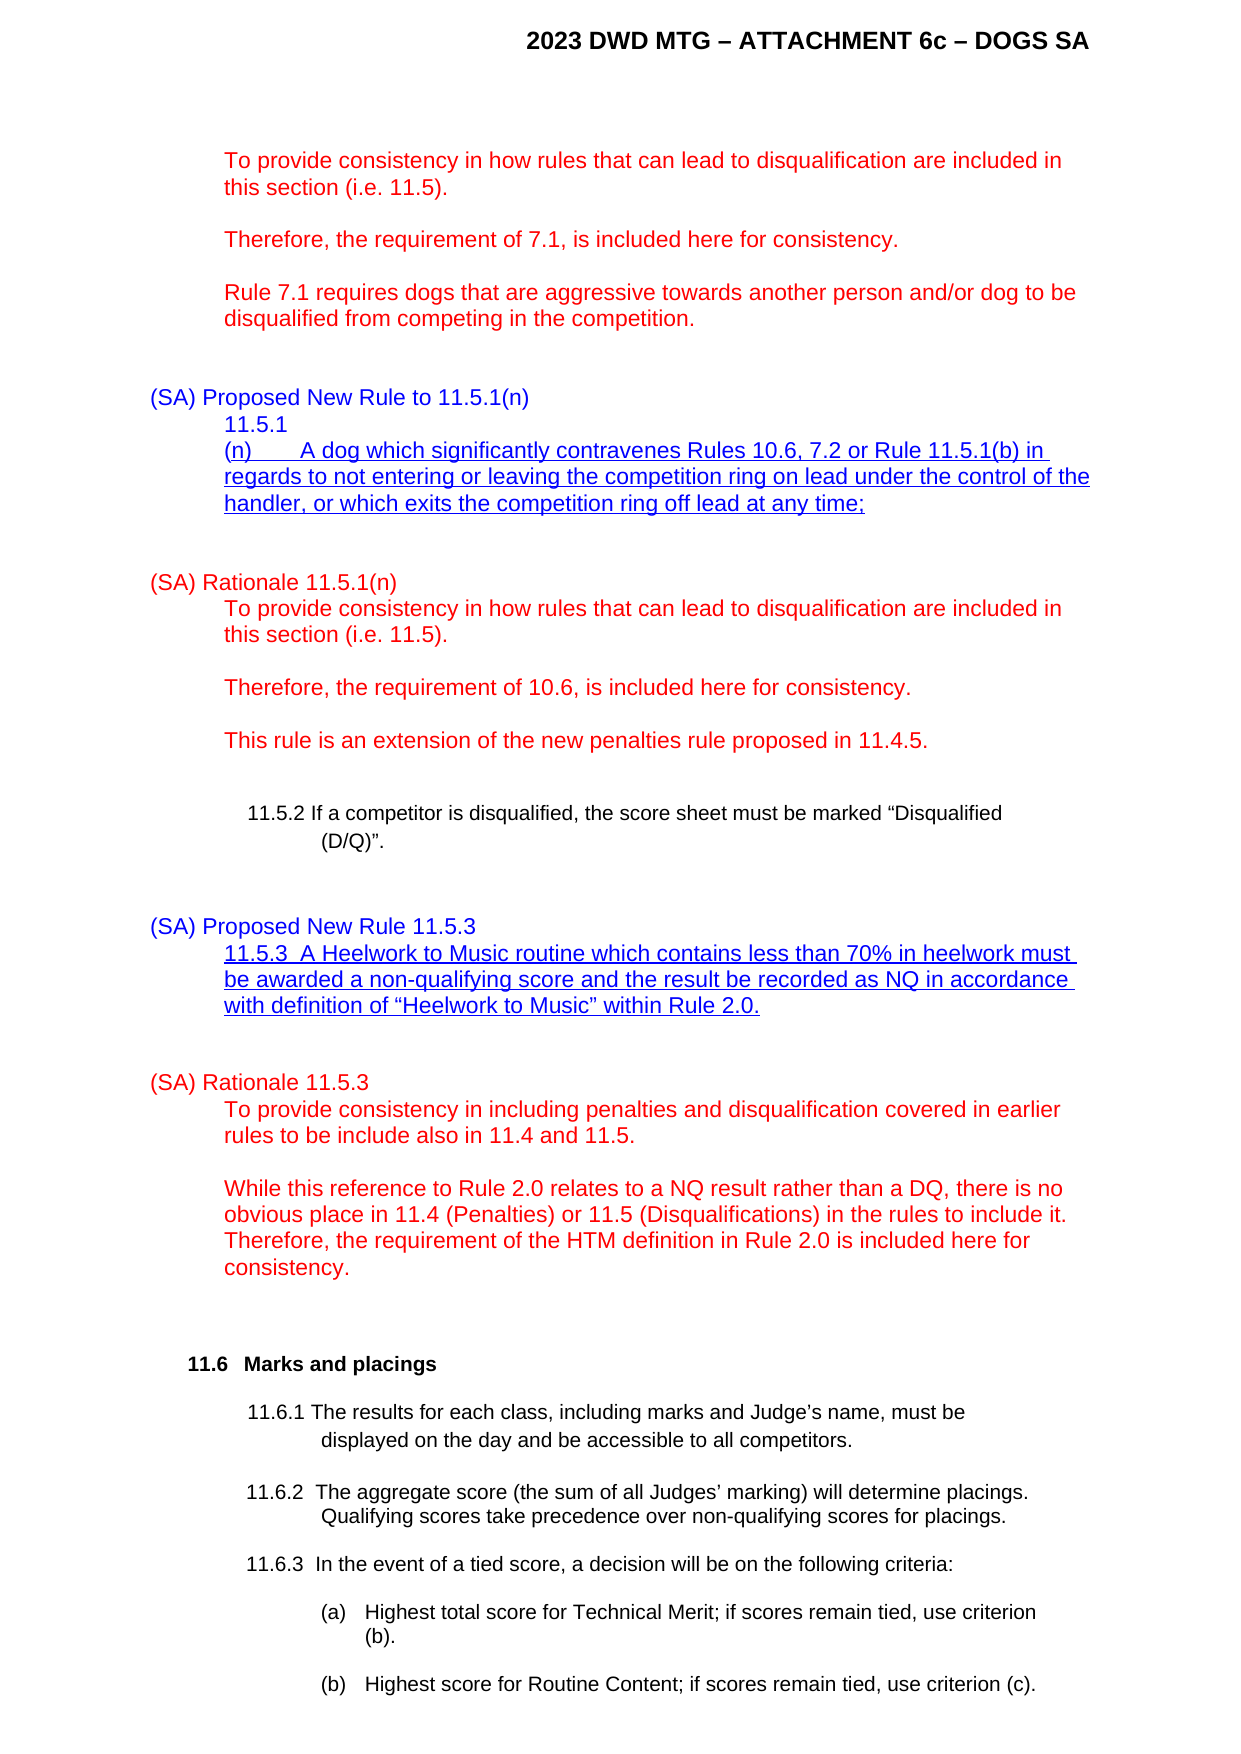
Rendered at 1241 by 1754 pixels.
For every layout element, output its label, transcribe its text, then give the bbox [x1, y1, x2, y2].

text While this reference to Rule 2.0 relates to a NQ result rather than a DQ, there is no obvious place in 11.4 (Penalties) or 11.5 (Disqualifications) in the rules to include it. Therefore, the requirement of the HTM definition in Rule 2.0 is included here for consistency. [224, 1175, 1090, 1280]
list Highest total score for Technical Merit; if scores remain tied, use criterion [321, 1600, 1090, 1624]
text (SA) Proposed New Rule 11.5.3 [150, 913, 1090, 939]
text (SA) Rationale 11.5.3 [150, 1069, 1090, 1096]
text 11.6 Marks and placings [187, 1352, 1090, 1376]
text (n) A dog which significantly contravenes Rules 10.6, 7.2 or Rule 11.5.1(b) in regards to not entering or leaving the competition ring on lead under the control of the handler, or which exits the competition ring off lead at any time; [224, 487, 1090, 516]
text (SA) Proposed New Rule to 11.5.1(n) [150, 384, 1090, 411]
text 11.6.3 In the event of a tied score, a decision will be on the following criteria: [246, 1552, 1090, 1576]
text Therefore, the requirement of 10.6, is included here for consistency. [224, 674, 1090, 701]
text Rule 7.1 requires dogs that are aggressive towards another person and/or dog to be disqualified from competing in the competition. [224, 279, 1090, 332]
text 11.5.1 [224, 411, 1090, 437]
text To provide consistency in how rules that can lead to disqualification are included in this section (i.e. 11.5). [224, 595, 1090, 648]
list Highest score for Routine Content; if scores remain tied, use criterion (c). [321, 1672, 1090, 1696]
text 11.5.2 If a competitor is disqualified, the score sheet must be marked “Disqualified (D/Q)”. [247, 801, 1012, 853]
text This rule is an extension of the new penalties rule proposed in 11.4.5. [224, 727, 1090, 753]
text (b). [364, 1624, 1090, 1648]
text To provide consistency in including penalties and disqualification covered in earlier rules to be include also in 11.4 and 11.5. [224, 1096, 1090, 1148]
text 11.5.3 A Heelwork to Music routine which contains less than 70% in heelwork must be awarded a non-qualifying score and the result be recorded as NQ in accordance with definition of “Heelwork to Music” within Rule 2.0. [224, 939, 1090, 1019]
text (n) A dog which significantly contravenes Rules 10.6, 7.2 or Rule 11.5.1(b) in regards to not entering or leaving the competition ring on lead under the control of the handler, or which exits the competition ring off lead at any time; [224, 437, 1090, 486]
text Qualifying scores take precedence over non-qualifying scores for placings. [321, 1504, 1090, 1528]
text To provide consistency in how rules that can lead to disqualification are included in this section (i.e. 11.5). [224, 147, 1090, 200]
text 11.6.1 The results for each class, including marks and Judge’s name, must be displayed on the day and be accessible to all competitors. [247, 1400, 975, 1452]
text Therefore, the requirement of 7.1, is included here for consistency. [224, 226, 1090, 252]
text 11.6.2 The aggregate score (the sum of all Judges’ marking) will determine placings. [246, 1480, 1090, 1504]
text (SA) Rationale 11.5.1(n) [150, 569, 1090, 595]
